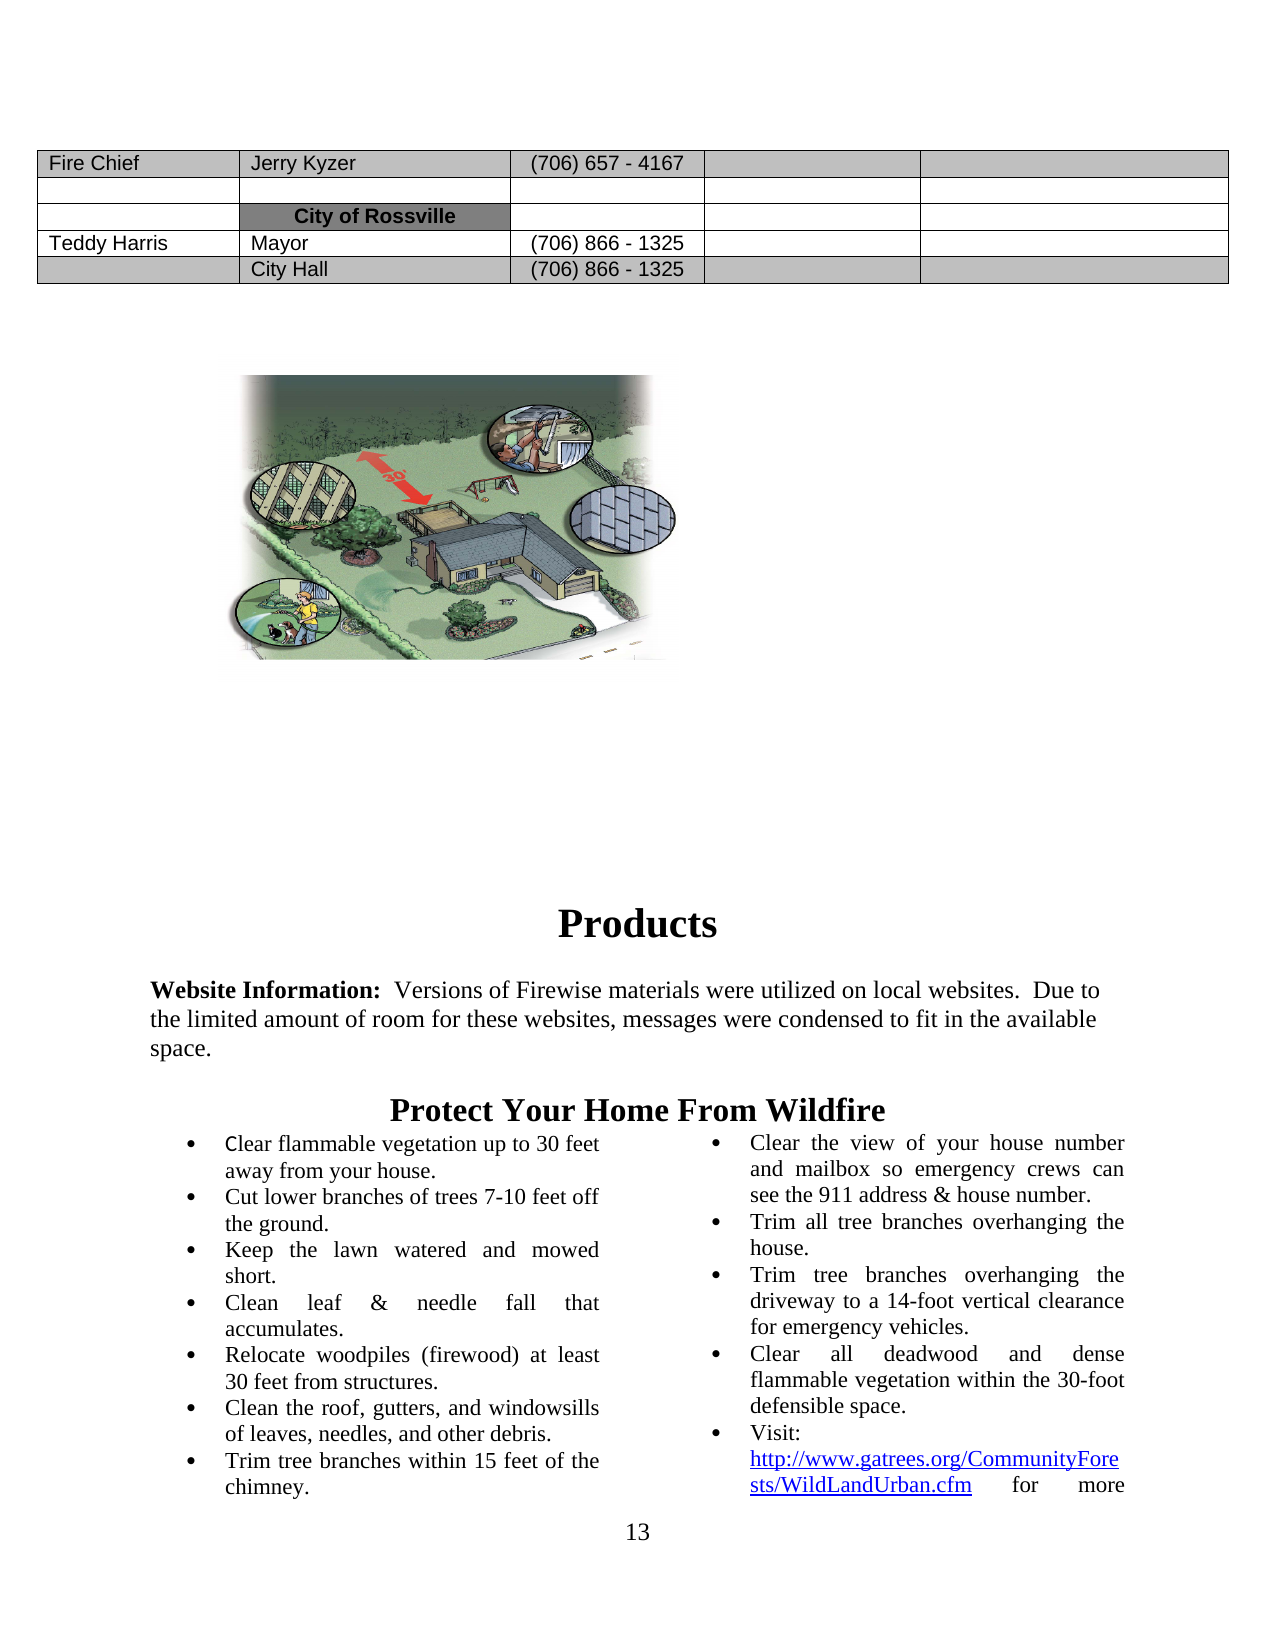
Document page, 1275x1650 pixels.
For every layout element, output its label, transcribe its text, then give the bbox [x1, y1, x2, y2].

list Clear the view of your house number and mailbox so emergency crews can see the 911 address & house number. [712, 1129, 1125, 1208]
list Trim tree branches overhanging the driveway to a 14-foot vertical clearance for emergency vehicles. [712, 1261, 1125, 1340]
table_cell Jerry Kyzer [240, 151, 510, 177]
list Trim all tree branches overhanging the house. [712, 1208, 1125, 1261]
list Relocate woodpiles (firewood) at least 30 feet from structures. [187, 1341, 600, 1394]
table_cell Mayor [240, 231, 510, 256]
table_cell [705, 178, 920, 203]
list Clear flammable vegetation up to 30 feet away from your house. [187, 1129, 600, 1183]
table_cell [921, 204, 1228, 230]
table_cell [240, 178, 510, 203]
table_cell [921, 231, 1228, 256]
list Trim tree branches within 15 feet of the chimney. [187, 1447, 600, 1499]
table_cell [38, 257, 239, 283]
table_cell (706) 866 - 1325 [511, 257, 704, 283]
table_cell [921, 151, 1228, 177]
table_cell Teddy Harris [38, 231, 239, 256]
table_cell [705, 257, 920, 283]
list Clear all deadwood and dense flammable vegetation within the 30-foot defensible space. [712, 1340, 1125, 1419]
table_cell (706) 657 - 4167 [511, 151, 704, 177]
table_cell City Hall [240, 257, 510, 283]
table_cell (706) 866 - 1325 [511, 231, 704, 256]
list Keep the lawn watered and mowed short. [187, 1236, 600, 1289]
list Visit: http://www.gatrees.org/CommunityForests/WildLandUrban.cfm for more information on how to protect your home. [712, 1419, 1125, 1498]
table_cell [38, 204, 239, 230]
list Clean the roof, gutters, and windowsills of leaves, needles, and other debris. [187, 1394, 600, 1447]
table_cell [705, 204, 920, 230]
text Website Information: Versions of Firewise materials were utilized on local websites. Due to the limited amount of room for these websites, messages were condensed to fit in the available space. [150, 976, 1125, 1062]
subtitle Protect Your Home From Wildfire [150, 1091, 1125, 1129]
list Cut lower branches of trees 7-10 feet off the ground. [187, 1183, 600, 1236]
table_cell Fire Chief [38, 151, 239, 177]
table_cell [511, 204, 704, 230]
table_cell [705, 231, 920, 256]
picture [217, 352, 679, 682]
table_cell [921, 178, 1228, 203]
table_cell [705, 151, 920, 177]
list Clean leaf & needle fall that accumulates. [187, 1289, 600, 1341]
text Products [150, 899, 1125, 947]
table_cell City of Rossville [240, 204, 510, 230]
table_cell [511, 178, 704, 203]
table_cell [38, 178, 239, 203]
table_cell [921, 257, 1228, 283]
